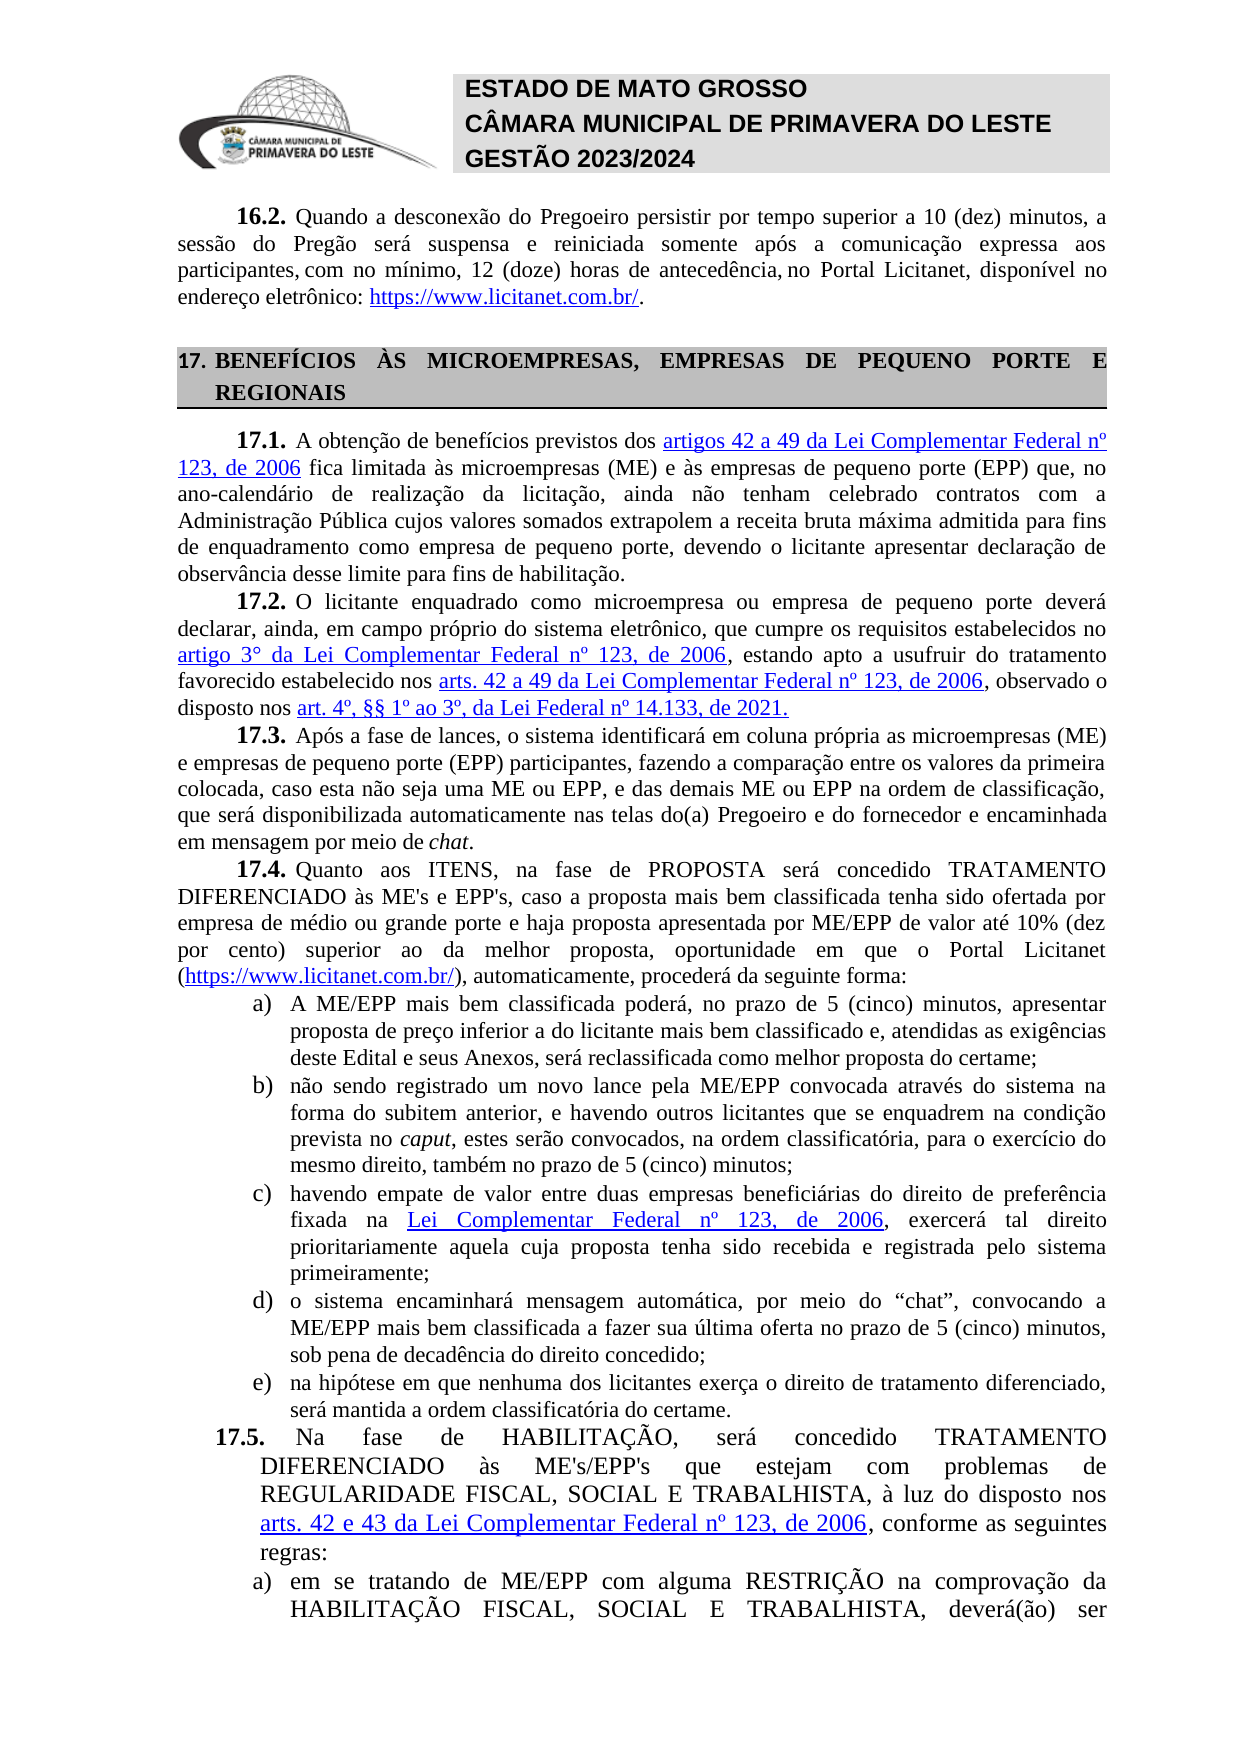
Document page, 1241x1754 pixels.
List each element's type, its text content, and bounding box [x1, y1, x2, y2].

list A obtenção de benefícios previstos dos artigos 42 a 49 da Lei Complementar Federal nº 123, de 2006 fica limitada às microempresas (ME) e às empresas de pequeno porte (EPP) que, no ano-calendário de realização da licitação, ainda não tenham celebrado contratos com a Administração Pública cujos valores somados extrapolem a receita bruta máxima admitida para fins de enquadramento como empresa de pequeno porte, devendo o licitante apresentar declaração de observância desse limite para fins de habilitação. [177, 425, 1107, 586]
list Quando a desconexão do Pregoeiro persistir por tempo superior a 10 (dez) minutos, a sessão do Pregão será suspensa e reiniciada somente após a comunicação expressa aos participantes, com no mínimo, 12 (doze) horas de antecedência, no Portal Licitanet, disponível no endereço eletrônico: https://www.licitanet.com.br/. [177, 201, 1107, 309]
list havendo empate de valor entre duas empresas beneficiárias do direito de preferência fixada na Lei Complementar Federal nº 123, de 2006, exercerá tal direito prioritariamente aquela cuja proposta tenha sido recebida e registrada pelo sistema primeiramente; [252, 1178, 1107, 1286]
list Quanto aos ITENS, na fase de PROPOSTA será concedido TRATAMENTO DIFERENCIADO às ME's e EPP's, caso a proposta mais bem classificada tenha sido ofertada por empresa de médio ou grande porte e haja proposta apresentada por ME/EPP de valor até 10% (dez por cento) superior ao da melhor proposta, oportunidade em que o Portal Licitanet (https://www.licitanet.com.br/), automaticamente, procederá da seguinte forma: [177, 854, 1107, 988]
subtitle BENEFÍCIOS ÀS MICROEMPRESAS, EMPRESAS DE PEQUENO PORTE E REGIONAIS [177, 347, 1107, 407]
list O licitante enquadrado como microempresa ou empresa de pequeno porte deverá declarar, ainda, em campo próprio do sistema eletrônico, que cumpre os requisitos estabelecidos no artigo 3° da Lei Complementar Federal nº 123, de 2006, estando apto a usufruir do tratamento favorecido estabelecido nos arts. 42 a 49 da Lei Complementar Federal nº 123, de 2006, observado o disposto nos art. 4º, §§ 1º ao 3º, da Lei Federal nº 14.133, de 2021. [177, 586, 1107, 720]
list Na fase de HABILITAÇÃO, será concedido TRATAMENTO DIFERENCIADO às ME's/EPP's que estejam com problemas de REGULARIDADE FISCAL, SOCIAL E TRABALHISTA, à luz do disposto nos arts. 42 e 43 da Lei Complementar Federal nº 123, de 2006, conforme as seguintes regras: [215, 1422, 1107, 1566]
list não sendo registrado um novo lance pela ME/EPP convocada através do sistema na forma do subitem anterior, e havendo outros licitantes que se enquadrem na condição prevista no caput, estes serão convocados, na ordem classificatória, para o exercício do mesmo direito, também no prazo de 5 (cinco) minutos; [252, 1070, 1107, 1178]
list na hipótese em que nenhuma dos licitantes exerça o direito de tratamento diferenciado, será mantida a ordem classificatória do certame. [252, 1367, 1107, 1422]
list A ME/EPP mais bem classificada poderá, no prazo de 5 (cinco) minutos, apresentar proposta de preço inferior a do licitante mais bem classificado e, atendidas as exigências deste Edital e seus Anexos, será reclassificada como melhor proposta do certame; [252, 988, 1107, 1070]
list o sistema encaminhará mensagem automática, por meio do “chat”, convocando a ME/EPP mais bem classificada a fazer sua última oferta no prazo de 5 (cinco) minutos, sob pena de decadência do direito concedido; [252, 1286, 1107, 1367]
list Após a fase de lances, o sistema identificará em coluna própria as microempresas (ME) e empresas de pequeno porte (EPP) participantes, fazendo a comparação entre os valores da primeira colocada, caso esta não seja uma ME ou EPP, e das demais ME ou EPP na ordem de classificação, que será disponibilizada automaticamente nas telas do(a) Pregoeiro e do fornecedor e encaminhada em mensagem por meio de chat. [177, 720, 1107, 854]
picture [177, 73, 442, 172]
